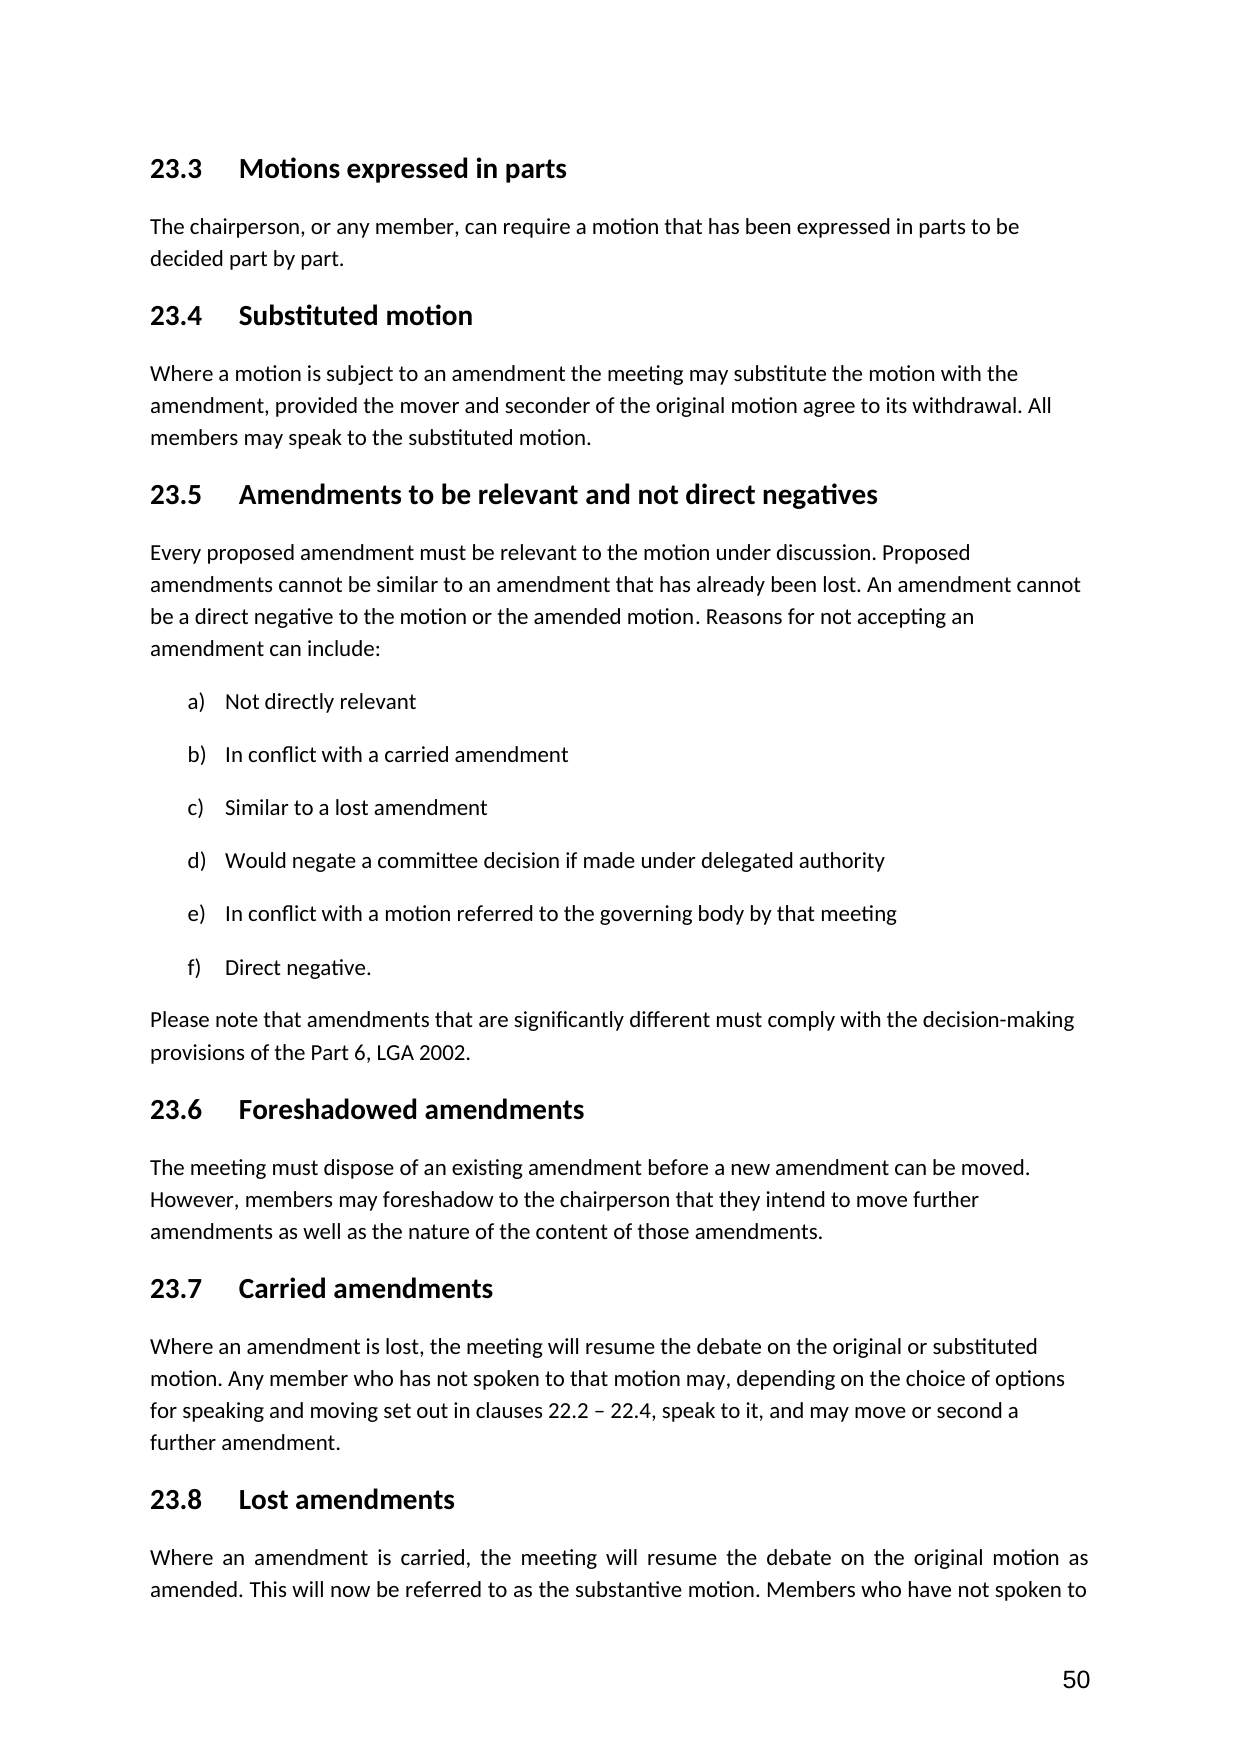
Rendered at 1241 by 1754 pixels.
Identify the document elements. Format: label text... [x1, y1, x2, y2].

text Every proposed amendment must be relevant to the motion under discussion. Proposed amendments cannot be similar to an amendment that has already been lost. An amendment cannot be a direct negative to the motion or the amended motion. Reasons for not accepting an amendment can include: [150, 538, 1090, 662]
list In conflict with a motion referred to the governing body by that meeting [187, 899, 1090, 928]
text The meeting must dispose of an existing amendment before a new amendment can be moved. However, members may foreshadow to the chairperson that they intend to move further amendments as well as the nature of the content of those amendments. [150, 1153, 1090, 1245]
subtitle Substituted motion [150, 297, 1090, 333]
subtitle Amendments to be relevant and not direct negatives [150, 476, 1090, 512]
list In conflict with a carried amendment [187, 741, 1090, 768]
subtitle Lost amendments [150, 1481, 1090, 1517]
list Direct negative. [187, 953, 1090, 981]
list Similar to a lost amendment [187, 793, 1090, 822]
text The chairperson, or any member, can require a motion that has been expressed in parts to be decided part by part. [150, 212, 1090, 272]
subtitle Motions expressed in parts [150, 150, 1090, 186]
text Where an amendment is lost, the meeting will resume the debate on the original or substituted motion. Any member who has not spoken to that motion may, depending on the choice of options for speaking and moving set out in clauses 22.2 – 22.4, speak to it, and may move or second a further amendment. [150, 1332, 1090, 1456]
list Would negate a committee decision if made under delegated authority [187, 847, 1090, 874]
text Please note that amendments that are significantly different must comply with the decision-making provisions of the Part 6, LGA 2002. [150, 1006, 1090, 1066]
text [150, 1543, 1090, 1603]
subtitle Carried amendments [150, 1270, 1090, 1306]
text Where a motion is subject to an amendment the meeting may substitute the motion with the amendment, provided the mover and seconder of the original motion agree to its withdrawal. All members may speak to the substituted motion. [150, 359, 1090, 451]
list Not directly relevant [187, 687, 1090, 716]
subtitle Foreshadowed amendments [150, 1091, 1090, 1126]
